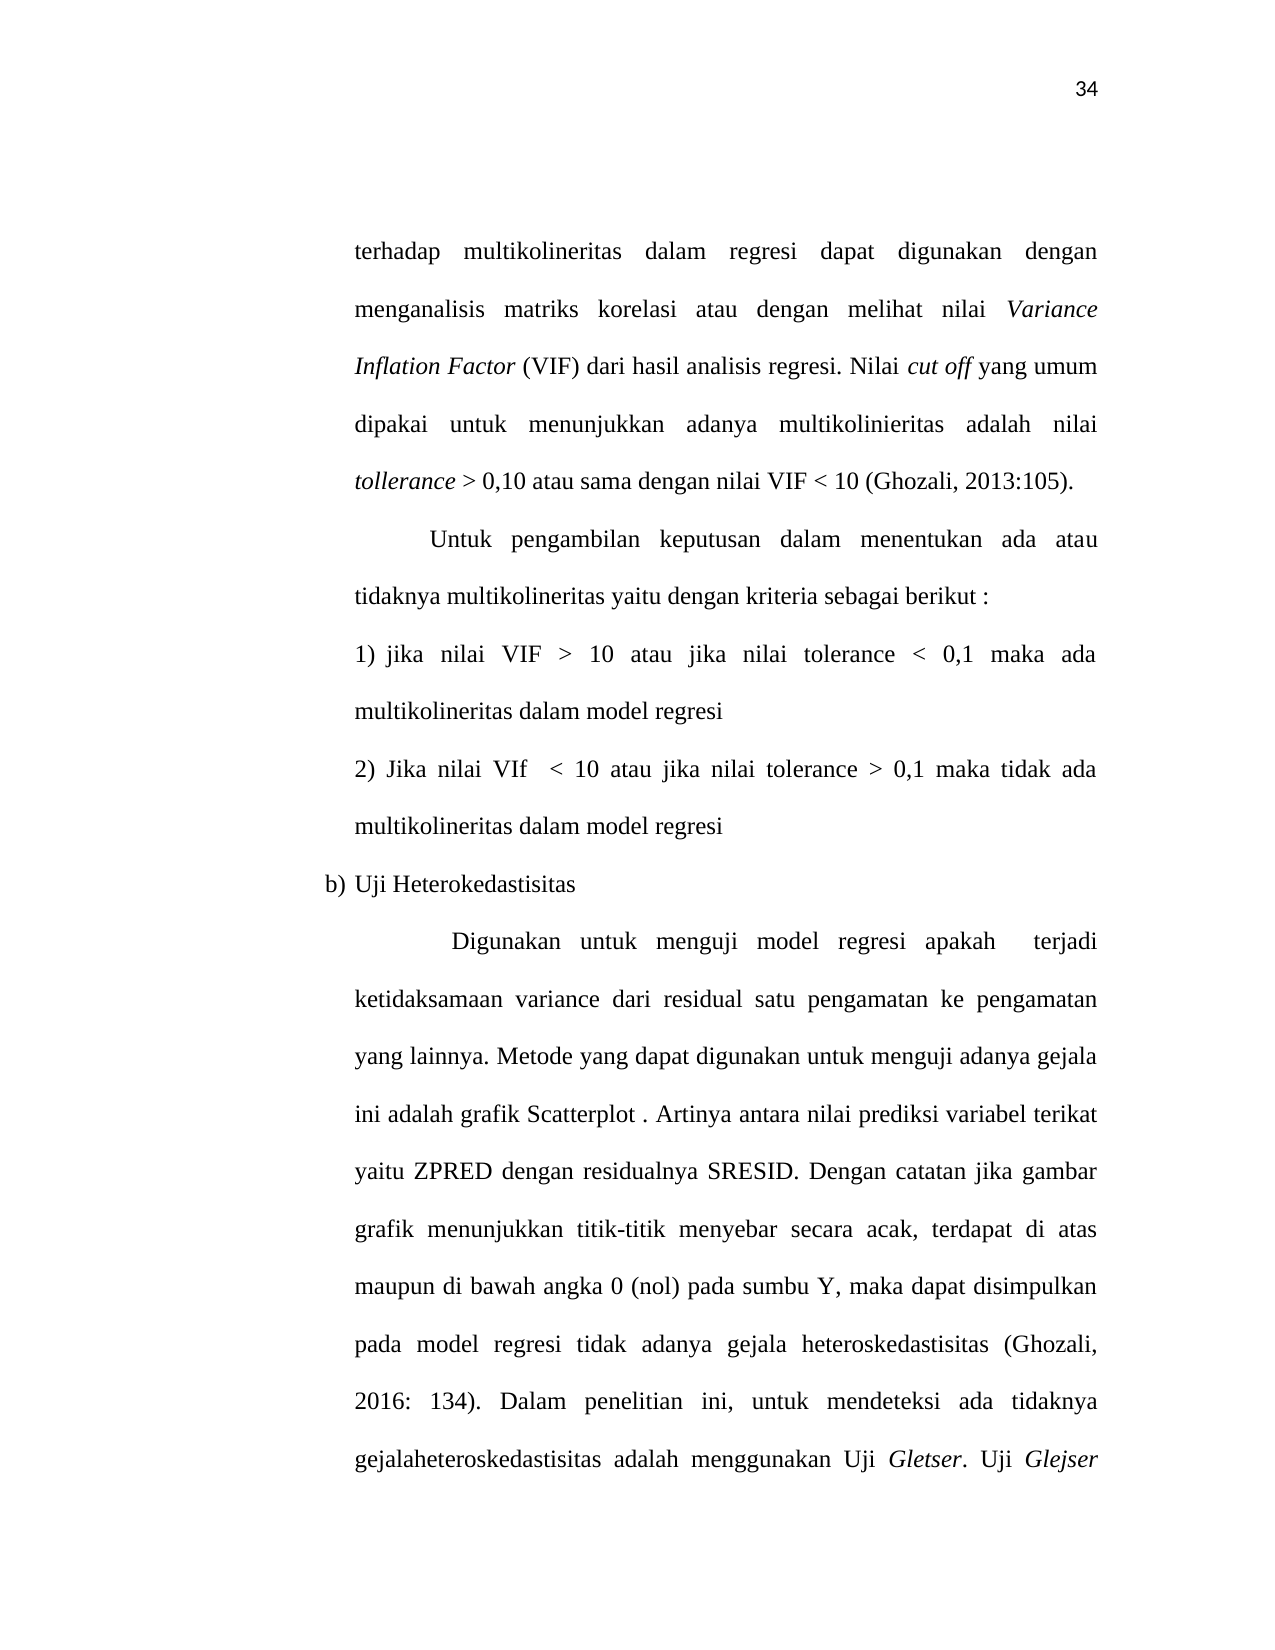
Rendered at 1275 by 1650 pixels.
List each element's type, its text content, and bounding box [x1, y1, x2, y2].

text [354, 236, 1098, 495]
text 2) Jika nilai VIf < 10 atau jika nilai tolerance > 0,1 maka tidak ada multikolineritas dalam model regresi [354, 754, 1098, 840]
list Uji Heterokedastisitas [325, 869, 1098, 897]
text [354, 926, 1098, 1472]
text Untuk pengambilan keputusan dalam menentukan ada atau tidaknya multikolineritas yaitu dengan kriteria sebagai berikut : [354, 524, 1098, 610]
text 1) jika nilai VIF > 10 atau jika nilai tolerance < 0,1 maka ada multikolineritas dalam model regresi [354, 639, 1098, 725]
